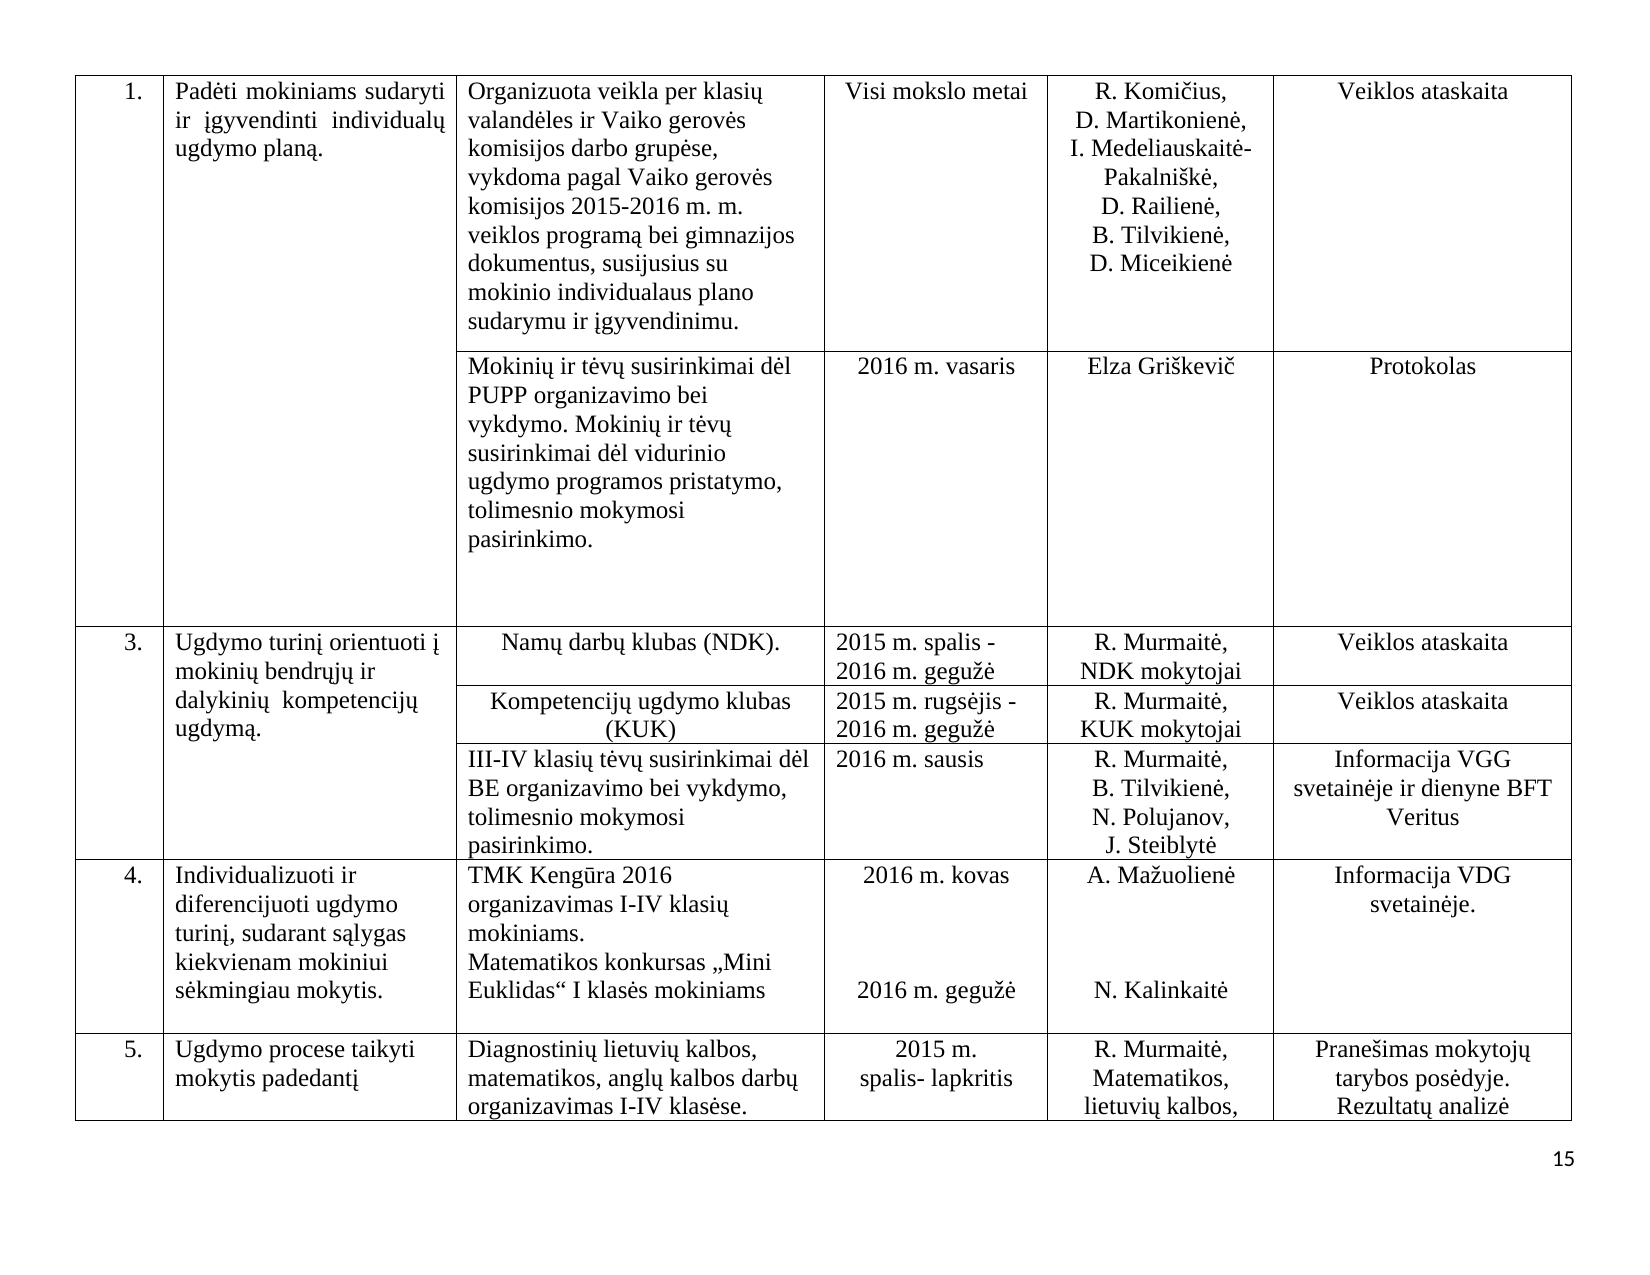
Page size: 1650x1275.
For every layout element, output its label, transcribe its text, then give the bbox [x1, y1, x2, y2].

table_cell 2015 m. spalis -2016 m. gegužė [825, 627, 1047, 685]
table_cell 2016 m. kovas 2016 m. gegužė [825, 860, 1047, 1033]
table_cell Kompetencijų ugdymo klubas (KUK) [457, 686, 824, 743]
table_cell Elza Griškevič [1048, 352, 1273, 626]
table_cell 2016 m. sausis [825, 744, 1047, 859]
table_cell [825, 1034, 1047, 1120]
table_cell [76, 627, 163, 859]
table_cell 2016 m. vasaris [825, 352, 1047, 626]
table_cell Visi mokslo metai [825, 76, 1047, 351]
table_cell [76, 1034, 163, 1120]
table_cell Mokinių ir tėvų susirinkimai dėl PUPP organizavimo bei vykdymo. Mokinių ir tėvų susirinkimai dėl vidurinio ugdymo programos pristatymo, tolimesnio mokymosi pasirinkimo. [457, 352, 824, 626]
table_cell R. Murmaitė, NDK mokytojai [1048, 627, 1273, 685]
table_cell 2015 m. rugsėjis -2016 m. gegužė [825, 686, 1047, 743]
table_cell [457, 1034, 824, 1120]
table_cell III-IV klasių tėvų susirinkimai dėl BE organizavimo bei vykdymo, tolimesnio mokymosi pasirinkimo. [457, 744, 824, 859]
table_cell R. Murmaitė, KUK mokytojai [1048, 686, 1273, 743]
table_cell Protokolas [1274, 352, 1571, 626]
table_cell Informacija VGG svetainėje ir dienyne BFT Veritus [1274, 744, 1571, 859]
table_cell TMK Kengūra 2016 organizavimas I-IV klasių mokiniams. Matematikos konkursas „Mini Euklidas“ I klasės mokiniams [457, 860, 824, 1033]
table_cell Namų darbų klubas (NDK). [457, 627, 824, 685]
table_cell Organizuota veikla per klasių valandėles ir Vaiko gerovės komisijos darbo grupėse, vykdoma pagal Vaiko gerovės komisijos 2015-2016 m. m. veiklos programą bei gimnazijos dokumentus, susijusius su mokinio individualaus plano sudarymu ir įgyvendinimu. [457, 76, 824, 351]
table_cell Ugdymo turinį orientuoti į mokinių bendrųjų ir dalykinių kompetencijų ugdymą. [164, 627, 456, 859]
table_cell [76, 76, 163, 626]
table_cell Veiklos ataskaita [1274, 76, 1571, 351]
table_cell Individualizuoti ir diferencijuoti ugdymo turinį, sudarant sąlygas kiekvienam mokiniui sėkmingiau mokytis. [164, 860, 456, 1033]
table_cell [1048, 1034, 1273, 1120]
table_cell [1274, 1034, 1571, 1120]
table_cell R. Komičius, D. Martikonienė, I. Medeliauskaitė-Pakalniškė, D. Railienė, B. Tilvikienė, D. Miceikienė [1048, 76, 1273, 351]
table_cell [164, 1034, 456, 1120]
table_cell A. Mažuolienė N. Kalinkaitė [1048, 860, 1273, 1033]
table_cell Veiklos ataskaita [1274, 686, 1571, 743]
table_cell [76, 860, 163, 1033]
table_cell Informacija VDG svetainėje. [1274, 860, 1571, 1033]
table_cell Padėti mokiniams sudaryti ir įgyvendinti individualų ugdymo planą. [164, 76, 456, 626]
table_cell Veiklos ataskaita [1274, 627, 1571, 685]
table_cell R. Murmaitė, B. Tilvikienė, N. Polujanov, J. Steiblytė [1048, 744, 1273, 859]
